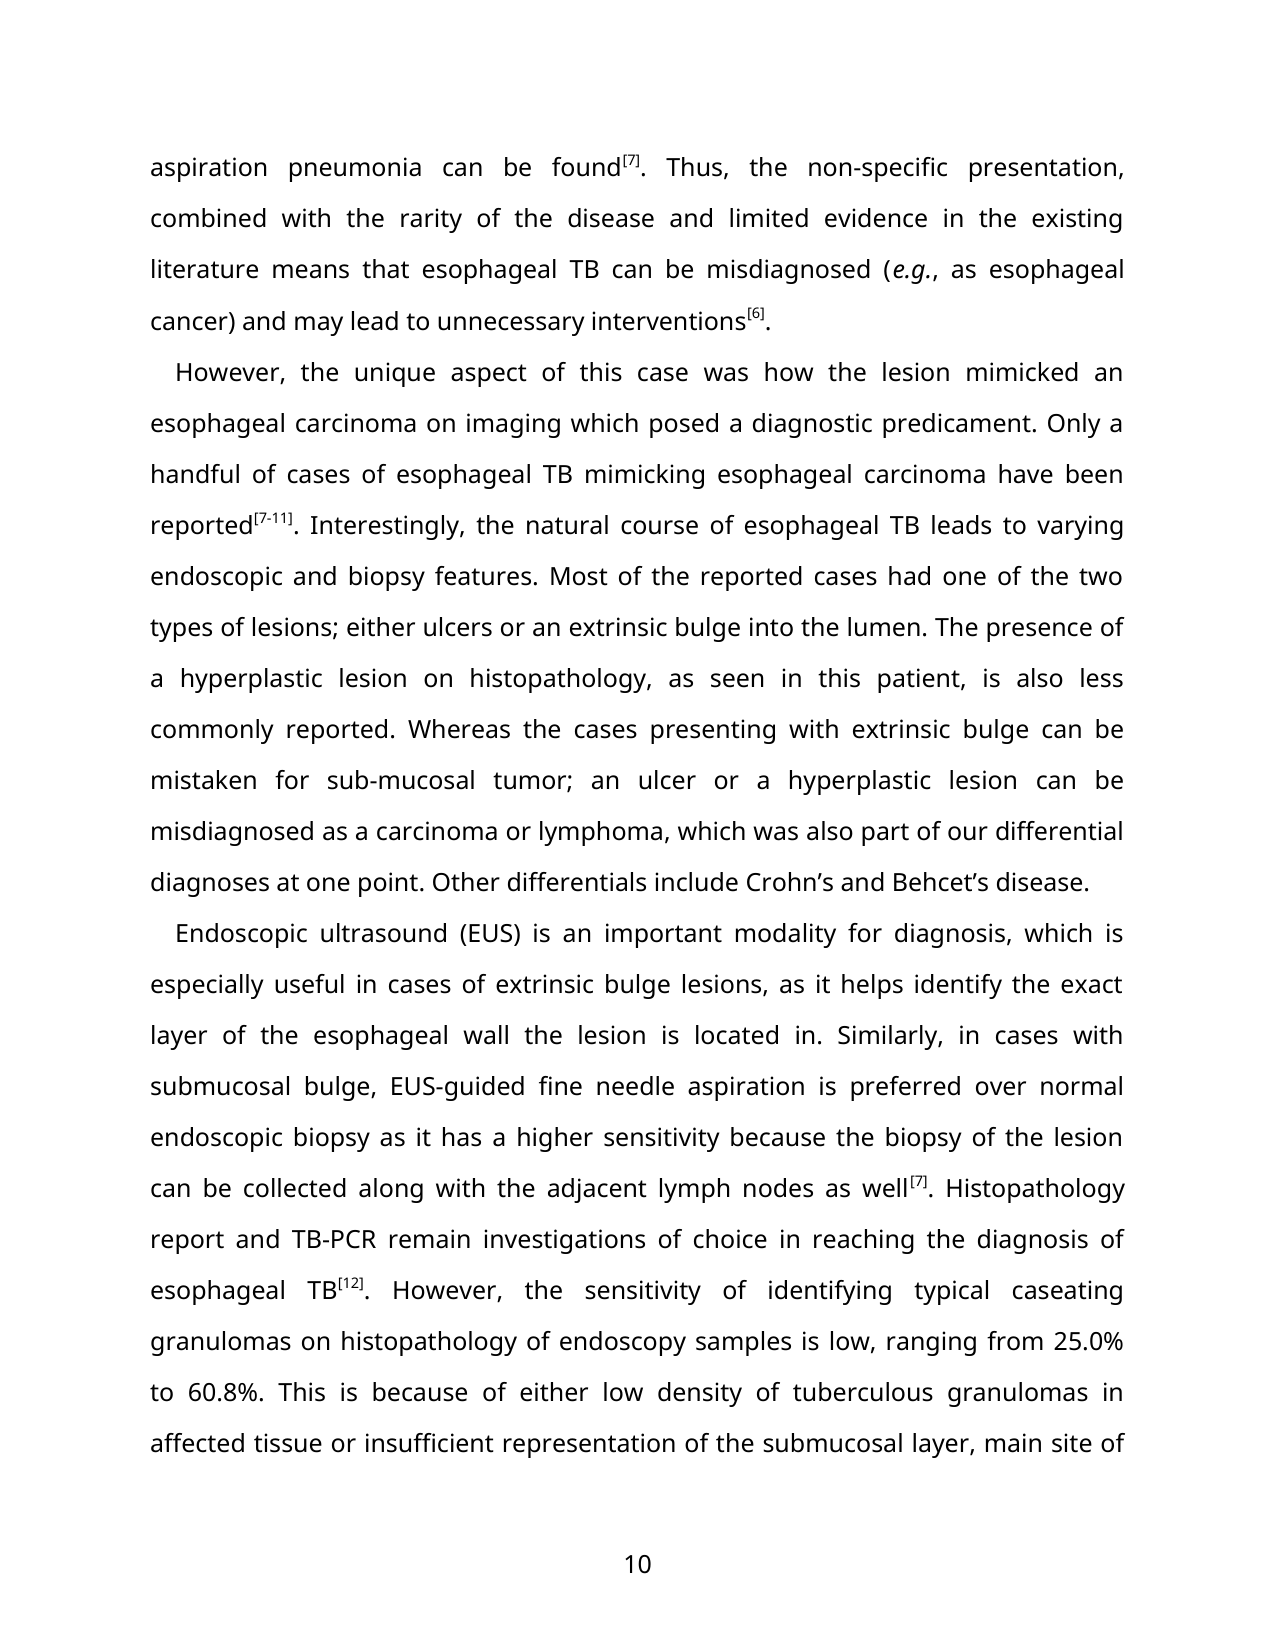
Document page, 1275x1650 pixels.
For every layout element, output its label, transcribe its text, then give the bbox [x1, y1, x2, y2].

text However, the unique aspect of this case was how the lesion mimicked an esophageal carcinoma on imaging which posed a diagnostic predicament. Only a handful of cases of esophageal TB mimicking esophageal carcinoma have been reported[7-11]. Interestingly, the natural course of esophageal TB leads to varying endoscopic and biopsy features. Most of the reported cases had one of the two types of lesions; either ulcers or an extrinsic bulge into the lumen. The presence of a hyperplastic lesion on histopathology, as seen in this patient, is also less commonly reported. Whereas the cases presenting with extrinsic bulge can be mistaken for sub-mucosal tumor; an ulcer or a hyperplastic lesion can be misdiagnosed as a carcinoma or lymphoma, which was also part of our differential diagnoses at one point. Other differentials include Crohn’s and Behcet’s disease. [150, 354, 1125, 899]
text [150, 916, 1125, 1460]
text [150, 150, 1125, 337]
